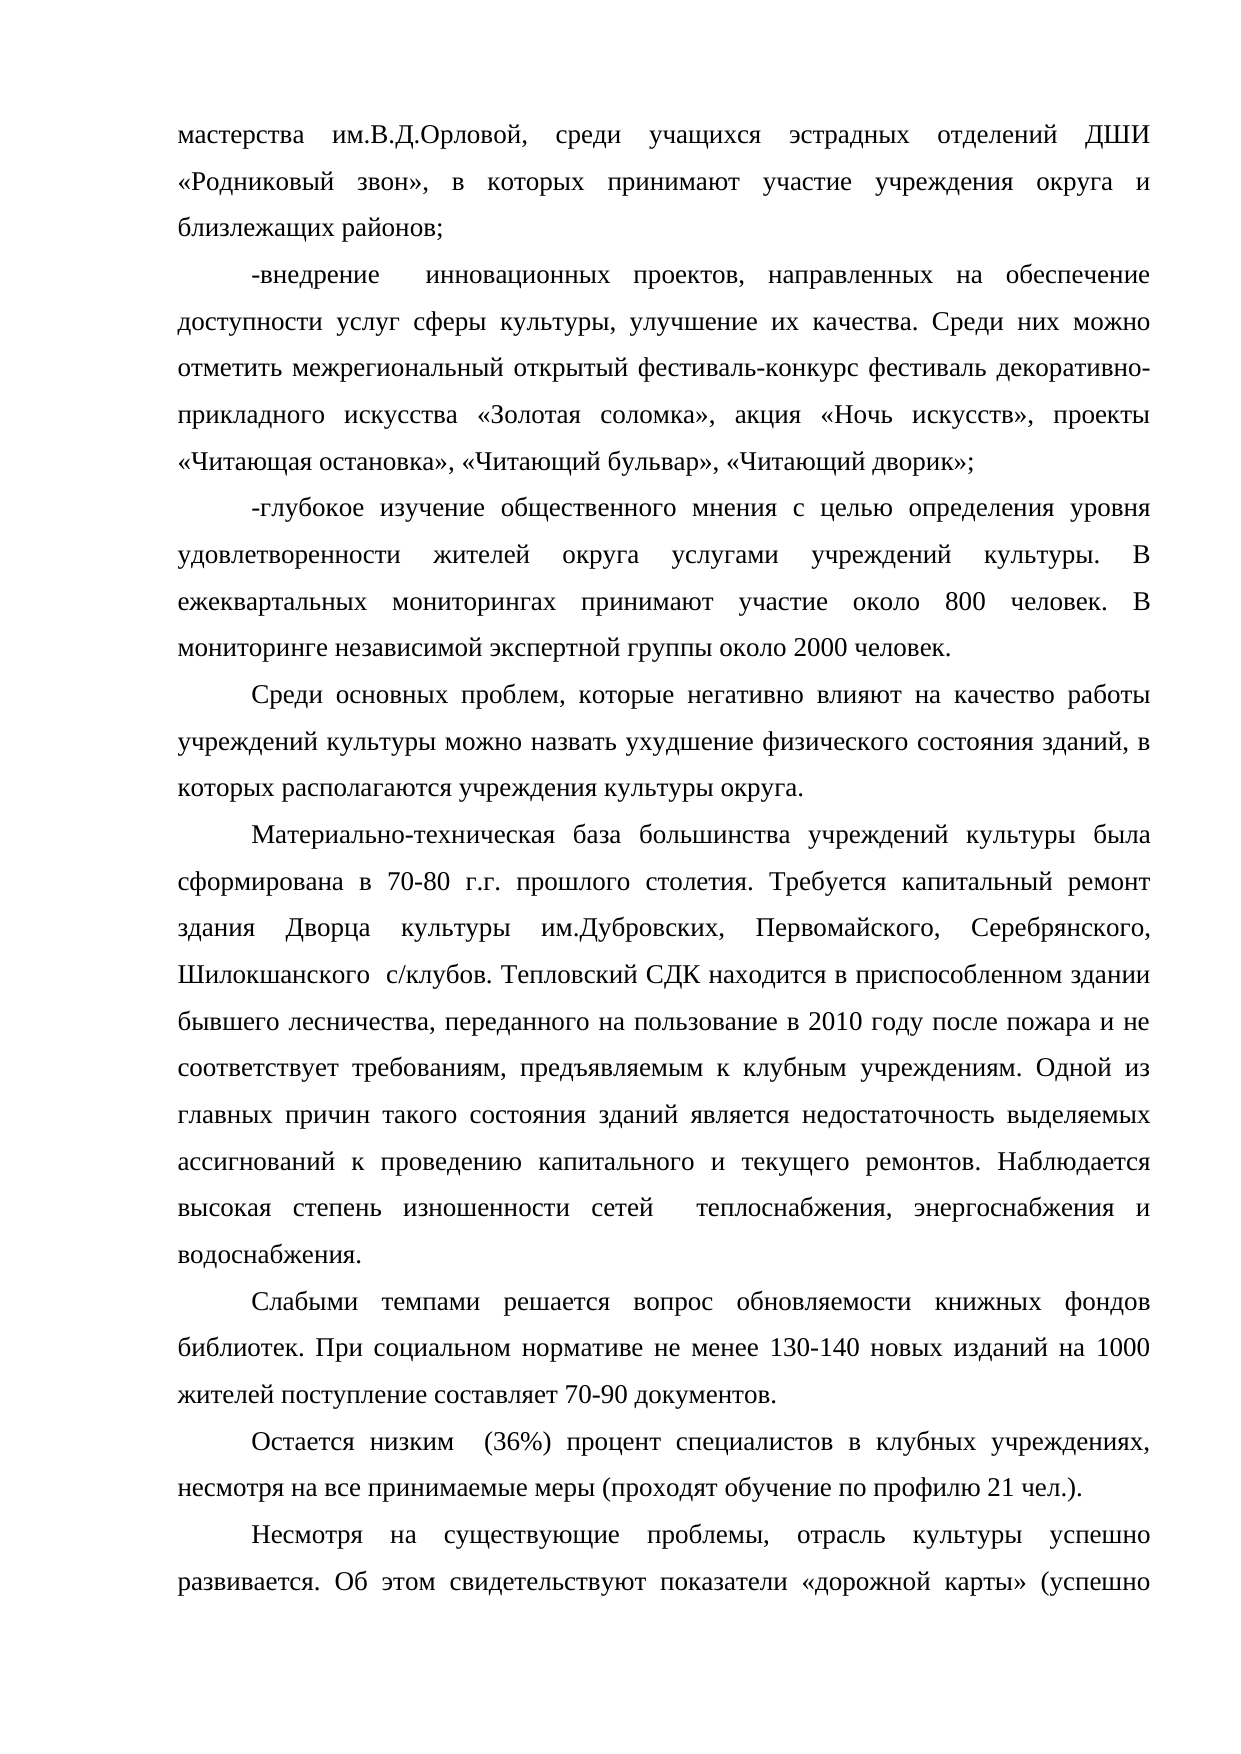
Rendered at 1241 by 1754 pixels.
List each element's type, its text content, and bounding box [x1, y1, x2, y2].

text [177, 118, 1152, 243]
text Слабыми темпами решается вопрос обновляемости книжных фондов библиотек. При социальном нормативе не менее 130-140 новых изданий на 1000 жителей поступление составляет 70-90 документов. [177, 1285, 1152, 1409]
text Среди основных проблем, которые негативно влияют на качество работы учреждений культуры можно назвать ухудшение физического состояния зданий, в которых располагаются учреждения культуры округа. [177, 678, 1152, 803]
text -внедрение инновационных проектов, направленных на обеспечение доступности услуг сферы культуры, улучшение их качества. Среди них можно отметить межрегиональный открытый фестиваль-конкурс фестиваль декоративно-прикладного искусства «Золотая соломка», акция «Ночь искусств», проекты «Читающая остановка», «Читающий бульвар», «Читающий дворик»; [177, 258, 1152, 476]
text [177, 1518, 1152, 1596]
text -глубокое изучение общественного мнения с целью определения уровня удовлетворенности жителей округа услугами учреждений культуры. В ежеквартальных мониторингах принимают участие около 800 человек. В мониторинге независимой экспертной группы около 2000 человек. [177, 491, 1152, 663]
text Остается низким (36%) процент специалистов в клубных учреждениях, несмотря на все принимаемые меры (проходят обучение по профилю 21 чел.). [177, 1425, 1152, 1503]
text Материально-техническая база большинства учреждений культуры была сформирована в 70-80 г.г. прошлого столетия. Требуется капитальный ремонт здания Дворца культуры им.Дубровских, Первомайского, Серебрянского, Шилокшанского с/клубов. Тепловский СДК находится в приспособленном здании бывшего лесничества, переданного на пользование в 2010 году после пожара и не соответствует требованиям, предъявляемым к клубным учреждениям. Одной из главных причин такого состояния зданий является недостаточность выделяемых ассигнований к проведению капитального и текущего ремонтов. Наблюдается высокая степень изношенности сетей теплоснабжения, энергоснабжения и водоснабжения. [177, 818, 1152, 1269]
